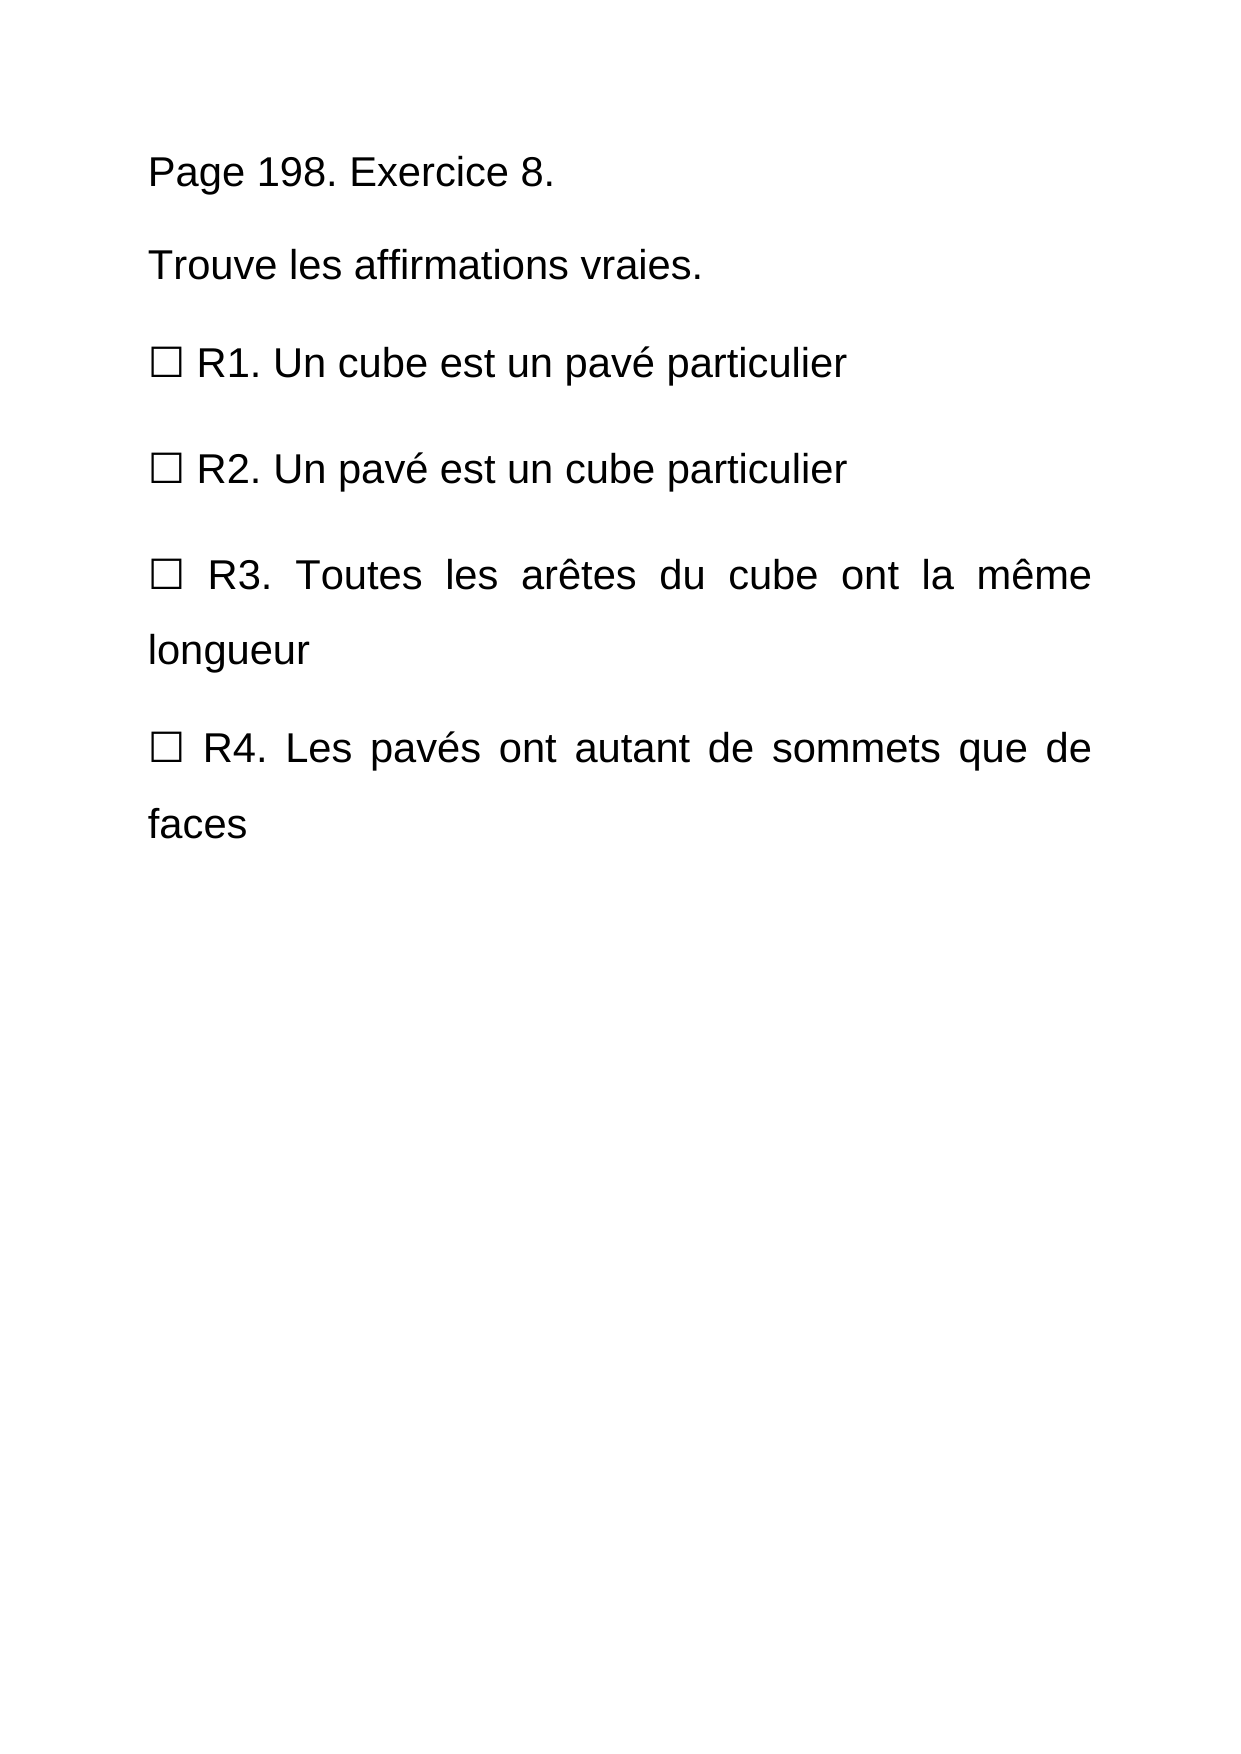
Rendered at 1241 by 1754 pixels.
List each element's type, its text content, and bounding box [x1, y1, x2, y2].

text R3. Toutes les arêtes du cube ont la même longueur [148, 545, 1093, 673]
text R2. Un pavé est un cube particulier [148, 439, 1093, 496]
text Trouve les affirmations vraies. [148, 240, 1093, 288]
text Page 198. Exercice 8. [148, 148, 1093, 196]
text R4. Les pavés ont autant de sommets que de faces [148, 718, 1093, 847]
text R1. Un cube est un pavé particulier [148, 333, 1093, 390]
